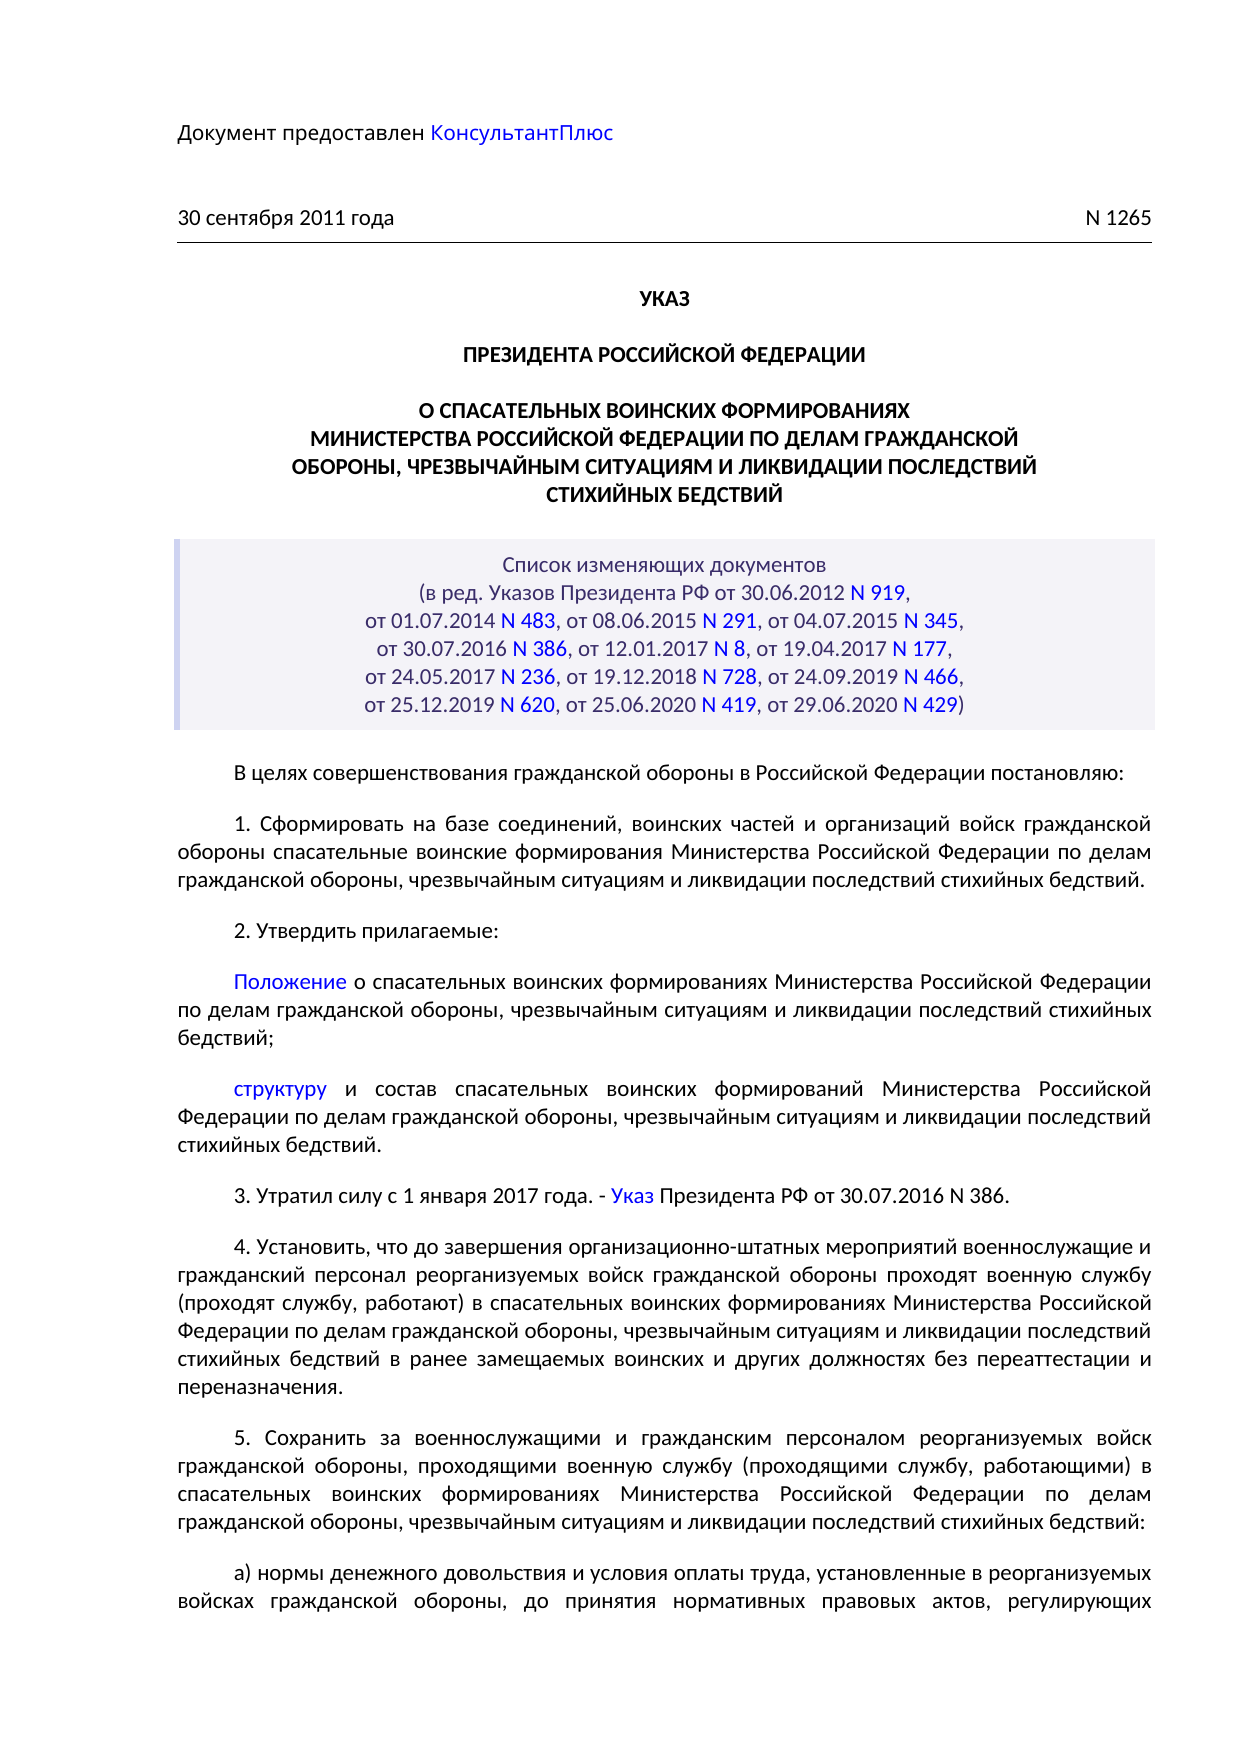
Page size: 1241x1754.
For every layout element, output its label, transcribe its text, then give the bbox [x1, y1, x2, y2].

text 3. Утратил силу с 1 января 2017 года. - Указ Президента РФ от 30.07.2016 N 386. [177, 1181, 1152, 1209]
table_header 30 сентября 2011 года [177, 203, 664, 231]
title ОБОРОНЫ, ЧРЕЗВЫЧАЙНЫМ СИТУАЦИЯМ И ЛИКВИДАЦИИ ПОСЛЕДСТВИЙ [177, 452, 1152, 480]
text 4. Установить, что до завершения организационно-штатных мероприятий военнослужащие и гражданский персонал реорганизуемых войск гражданской обороны проходят военную службу (проходят службу, работают) в спасательных воинских формированиях Министерства Российской Федерации по делам гражданской обороны, чрезвычайным ситуациям и ликвидации последствий стихийных бедствий в ранее замещаемых воинских и других должностях без переаттестации и переназначения. [177, 1232, 1152, 1400]
title ПРЕЗИДЕНТА РОССИЙСКОЙ ФЕДЕРАЦИИ [177, 340, 1152, 368]
table_header N 1265 [664, 203, 1152, 231]
title МИНИСТЕРСТВА РОССИЙСКОЙ ФЕДЕРАЦИИ ПО ДЕЛАМ ГРАЖДАНСКОЙ [177, 424, 1152, 452]
text Положение о спасательных воинских формированиях Министерства Российской Федерации по делам гражданской обороны, чрезвычайным ситуациям и ликвидации последствий стихийных бедствий; [177, 967, 1152, 1051]
title УКАЗ [177, 284, 1152, 312]
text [177, 1558, 1152, 1614]
text 5. Сохранить за военнослужащими и гражданским персоналом реорганизуемых войск гражданской обороны, проходящими военную службу (проходящими службу, работающими) в спасательных воинских формированиях Министерства Российской Федерации по делам гражданской обороны, чрезвычайным ситуациям и ликвидации последствий стихийных бедствий: [177, 1423, 1152, 1535]
text В целях совершенствования гражданской обороны в Российской Федерации постановляю: [177, 758, 1152, 786]
table_header Список изменяющих документов (в ред. Указов Президента РФ от 30.06.2012 N 919, от 01.07.2014 N 483, от 08.06.2015 N 291, от 04.07.2015 N 345, от 30.07.2016 N 386, от 12.01.2017 N 8, от 19.04.2017 N 177, от 24.05.2017 N 236, от 19.12.2018 N 728, от 24.09.2019 N 466, от 25.12.2019 N 620, от 25.06.2020 N 419, от 29.06.2020 N 429) [180, 539, 1149, 730]
text 1. Сформировать на базе соединений, воинских частей и организаций войск гражданской обороны спасательные воинские формирования Министерства Российской Федерации по делам гражданской обороны, чрезвычайным ситуациям и ликвидации последствий стихийных бедствий. [177, 809, 1152, 893]
text структуру и состав спасательных воинских формирований Министерства Российской Федерации по делам гражданской обороны, чрезвычайным ситуациям и ликвидации последствий стихийных бедствий. [177, 1074, 1152, 1158]
text 2. Утвердить прилагаемые: [177, 916, 1152, 944]
title СТИХИЙНЫХ БЕДСТВИЙ [177, 480, 1152, 508]
title О СПАСАТЕЛЬНЫХ ВОИНСКИХ ФОРМИРОВАНИЯХ [177, 396, 1152, 424]
title Документ предоставлен КонсультантПлюс [177, 118, 1152, 175]
